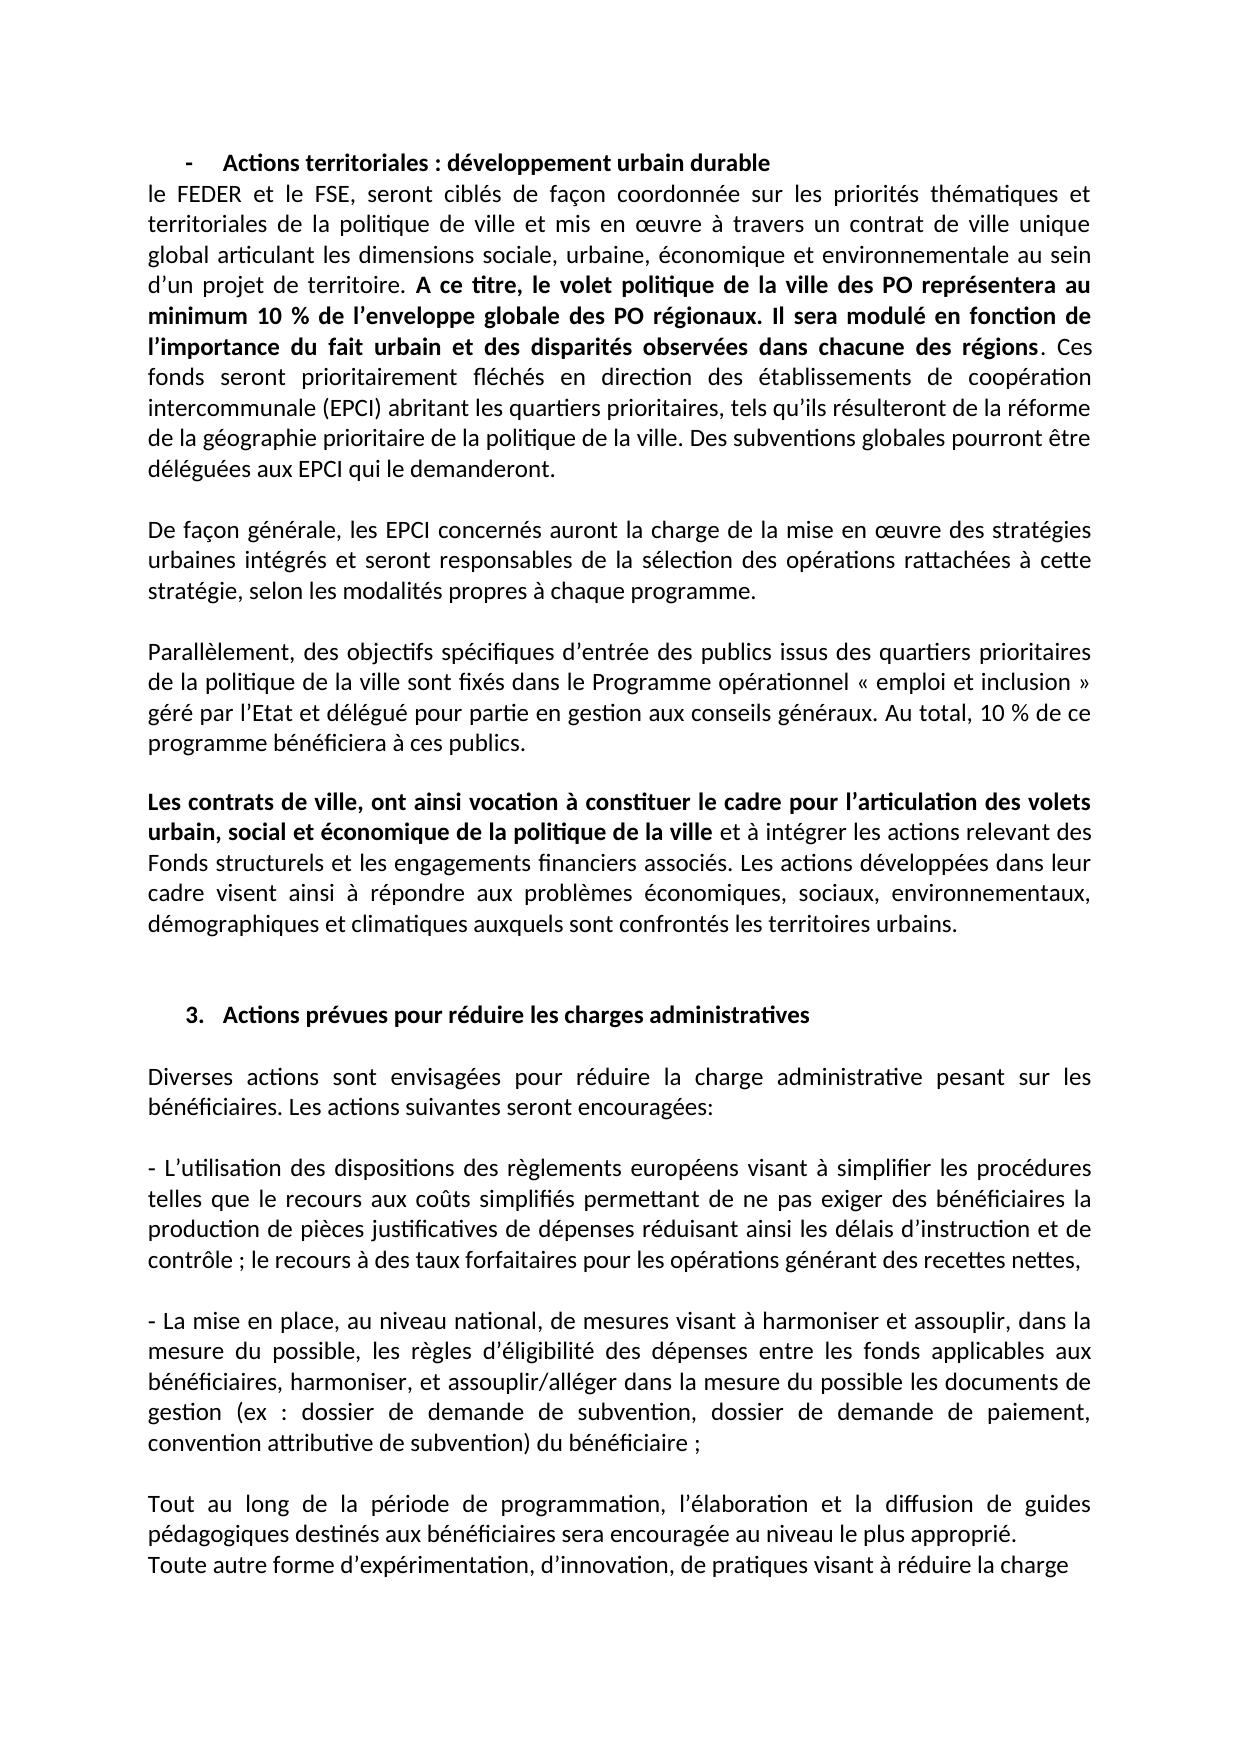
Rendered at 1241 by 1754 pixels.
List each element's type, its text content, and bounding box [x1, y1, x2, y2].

text ‐ La mise en place, au niveau national, de mesures visant à harmoniser et assouplir, dans la mesure du possible, les règles d’éligibilité des dépenses entre les fonds applicables aux bénéficiaires, harmoniser, et assouplir/alléger dans la mesure du possible les documents de gestion (ex : dossier de demande de subvention, dossier de demande de paiement, convention attributive de subvention) du bénéficiaire ; [148, 1305, 1093, 1457]
list Actions prévues pour réduire les charges administratives [185, 1000, 1093, 1030]
text Les contrats de ville, ont ainsi vocation à constituer le cadre pour l’articulation des volets urbain, social et économique de la politique de la ville et à intégrer les actions relevant des Fonds structurels et les engagements financiers associés. Les actions développées dans leur cadre visent ainsi à répondre aux problèmes économiques, sociaux, environnementaux, démographiques et climatiques auxquels sont confrontés les territoires urbains. [148, 786, 1093, 939]
text Parallèlement, des objectifs spécifiques d’entrée des publics issus des quartiers prioritaires de la politique de la ville sont fixés dans le Programme opérationnel « emploi et inclusion » géré par l’Etat et délégué pour partie en gestion aux conseils généraux. Au total, 10 % de ce programme bénéficiera à ces publics. [148, 636, 1093, 758]
list Actions territoriales : développement urbain durable [185, 148, 1093, 178]
text le FEDER et le FSE, seront ciblés de façon coordonnée sur les priorités thématiques et territoriales de la politique de ville et mis en œuvre à travers un contrat de ville unique global articulant les dimensions sociale, urbaine, économique et environnementale au sein d’un projet de territoire. A ce titre, le volet politique de la ville des PO représentera au minimum 10 % de l’enveloppe globale des PO régionaux. Il sera modulé en fonction de l’importance du fait urbain et des disparités observées dans chacune des régions. Ces fonds seront prioritairement fléchés en direction des établissements de coopération intercommunale (EPCI) abritant les quartiers prioritaires, tels qu’ils résulteront de la réforme de la géographie prioritaire de la politique de la ville. Des subventions globales pourront être déléguées aux EPCI qui le demanderont. [148, 178, 1093, 483]
text Diverses actions sont envisagées pour réduire la charge administrative pesant sur les bénéficiaires. Les actions suivantes seront encouragées: [148, 1061, 1093, 1122]
text ‐ L’utilisation des dispositions des règlements européens visant à simplifier les procédures telles que le recours aux coûts simplifiés permettant de ne pas exiger des bénéficiaires la production de pièces justificatives de dépenses réduisant ainsi les délais d’instruction et de contrôle ; le recours à des taux forfaitaires pour les opérations générant des recettes nettes, [148, 1152, 1093, 1274]
text De façon générale, les EPCI concernés auront la charge de la mise en œuvre des stratégies urbaines intégrés et seront responsables de la sélection des opérations rattachées à cette stratégie, selon les modalités propres à chaque programme. [148, 514, 1093, 605]
text Toute autre forme d’expérimentation, d’innovation, de pratiques visant à réduire la charge [148, 1549, 1093, 1579]
text Tout au long de la période de programmation, l’élaboration et la diffusion de guides pédagogiques destinés aux bénéficiaires sera encouragée au niveau le plus approprié. [148, 1488, 1093, 1549]
